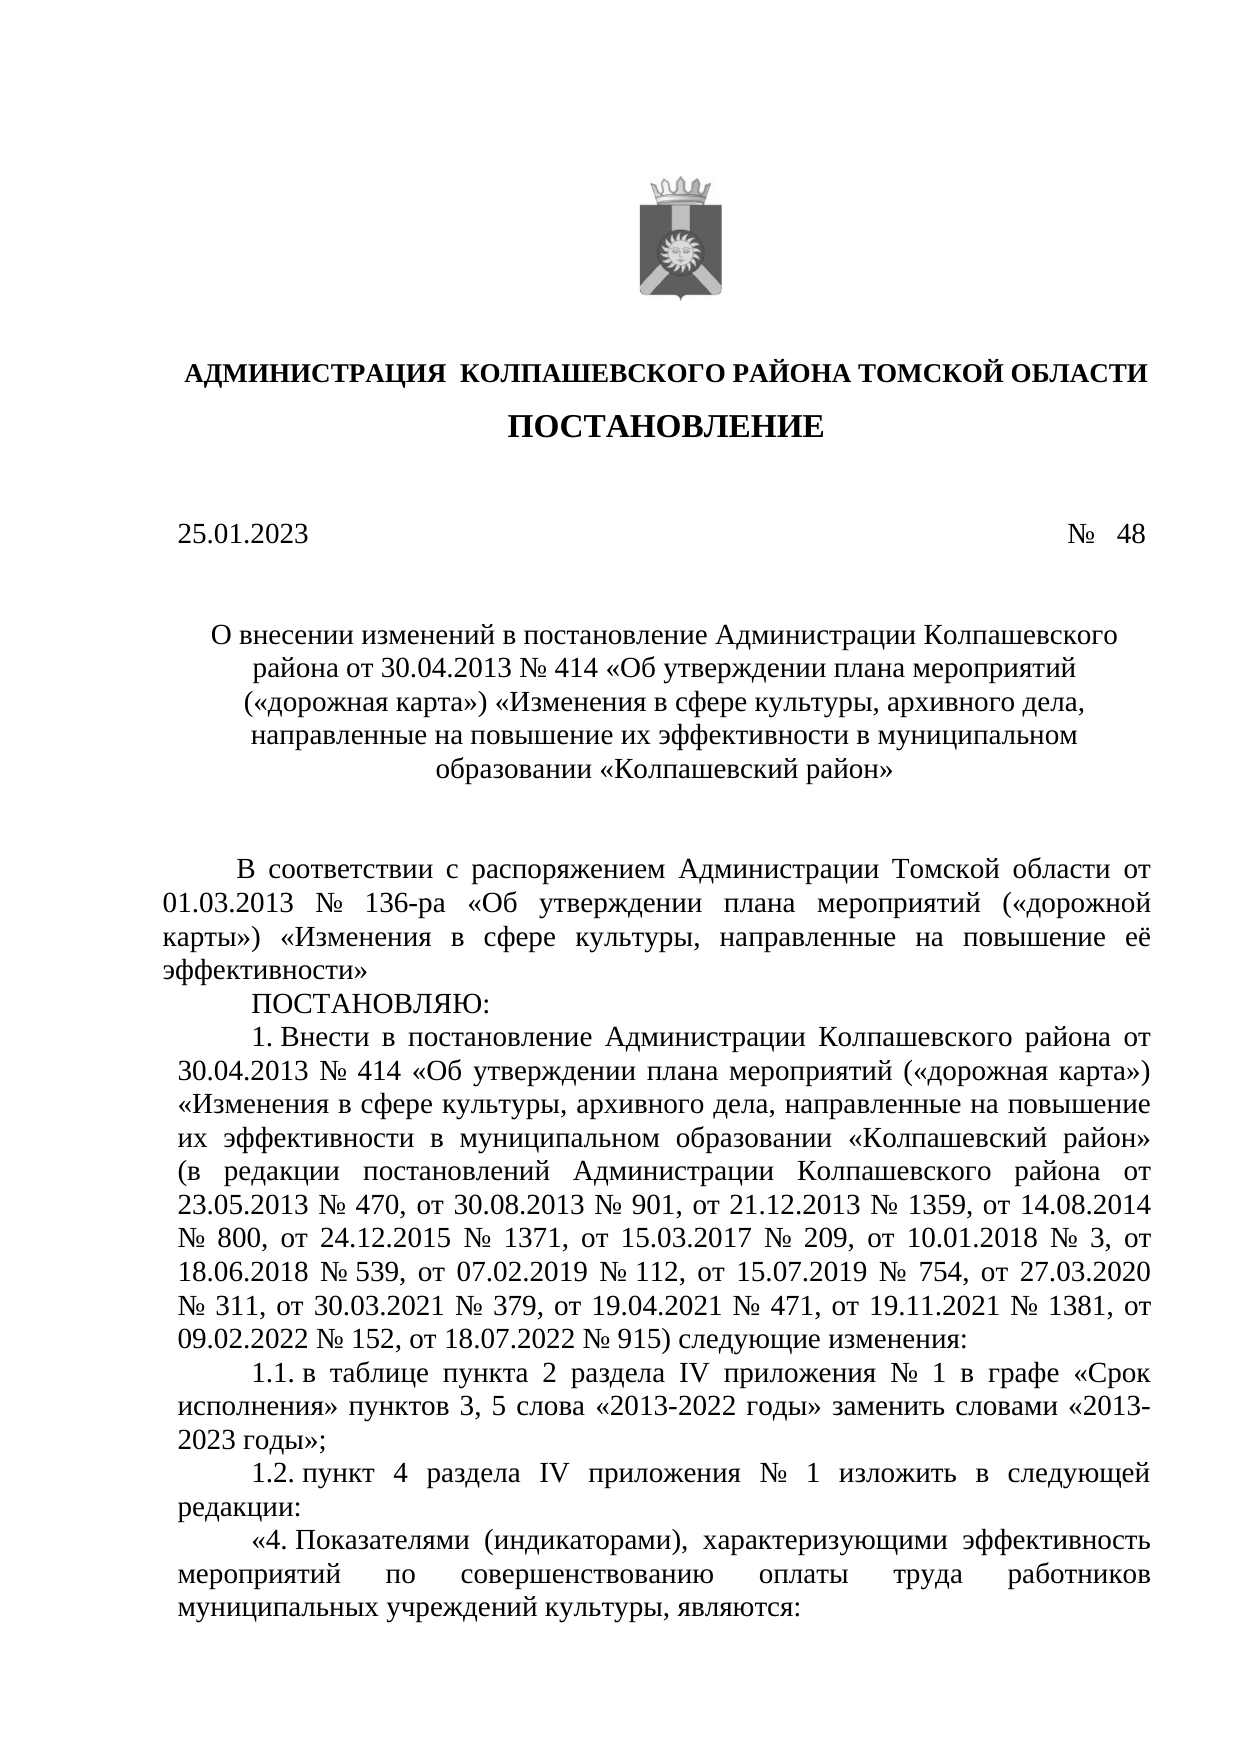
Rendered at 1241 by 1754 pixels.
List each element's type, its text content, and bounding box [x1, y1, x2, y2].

text 1. Внести в постановление Администрации Колпашевского района от 30.04.2013 № 414 «Об утверждении плана мероприятий («дорожная карта») «Изменения в сфере культуры, архивного дела, направленные на повышение их эффективности в муниципальном образовании «Колпашевский район» (в редакции постановлений Администрации Колпашевского района от 23.05.2013 № 470, от 30.08.2013 № 901, от 21.12.2013 № 1359, от 14.08.2014 № 800, от 24.12.2015 № 1371, от 15.03.2017 № 209, от 10.01.2018 № 3, от 18.06.2018 № 539, от 07.02.2019 № 112, от 15.07.2019 № 754, от 27.03.2020 № 311, от 30.03.2021 № 379, от 19.04.2021 № 471, от 19.11.2021 № 1381, от 09.02.2022 № 152, от 18.07.2022 № 915) следующие изменения: [177, 1019, 1152, 1355]
text 1.2. пункт 4 раздела IV приложения № 1 изложить в следующей редакции: [177, 1455, 1152, 1522]
table_header АДМИНИСТРАЦИЯ КОЛПАШЕВСКОГО РАЙОНА ТОМСКОЙ ОБЛАСТИ ПОСТАНОВЛЕНИЕ [166, 177, 1167, 516]
text 1.1. в таблице пункта 2 раздела IV приложения № 1 в графе «Срок исполнения» пунктов 3, 5 слова «2013-2022 годы» заменить словами «2013-2023 годы»; [177, 1355, 1152, 1455]
text 25.01.2023 № 48 [177, 516, 1152, 550]
table_header О внесении изменений в постановление Администрации Колпашевского района от 30.04.2013 № 414 «Об утверждении плана мероприятий («дорожная карта») «Изменения в сфере культуры, архивного дела, направленные на повышение их эффективности в муниципальном образовании «Колпашевский район» [184, 617, 1144, 852]
text ПОСТАНОВЛЯЮ: [177, 986, 1152, 1019]
text В соответствии с распоряжением Администрации Томской области от 01.03.2013 № 136-ра «Об утверждении плана мероприятий («дорожной карты») «Изменения в сфере культуры, направленные на повышение её эффективности» [162, 852, 1152, 986]
text «4. Показателями (индикаторами), характеризующими эффективность мероприятий по совершенствованию оплаты труда работников муниципальных учреждений культуры, являются: [177, 1522, 1152, 1623]
